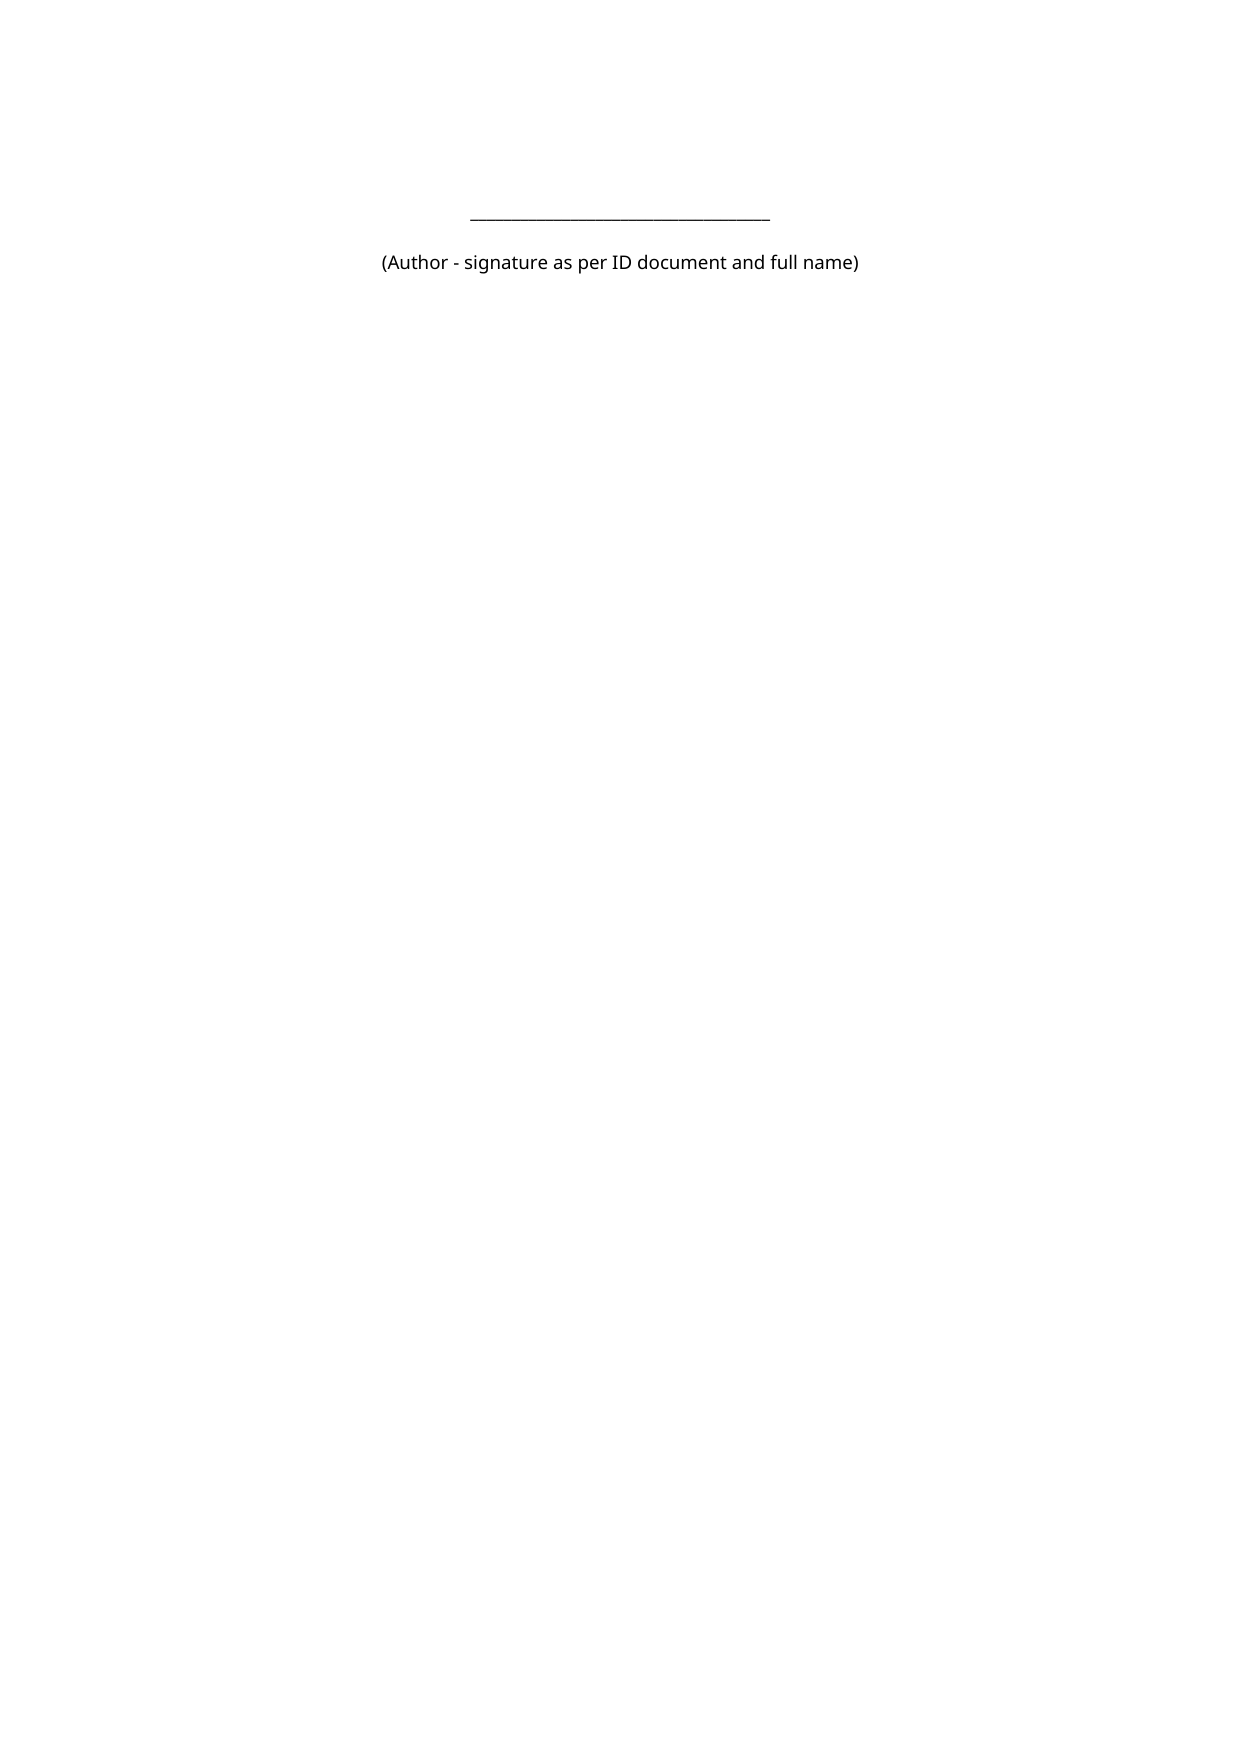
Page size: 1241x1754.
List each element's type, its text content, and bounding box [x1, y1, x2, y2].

text (Author - signature as per ID document and full name) [177, 250, 1063, 275]
text ____________________________________ [177, 199, 1063, 224]
